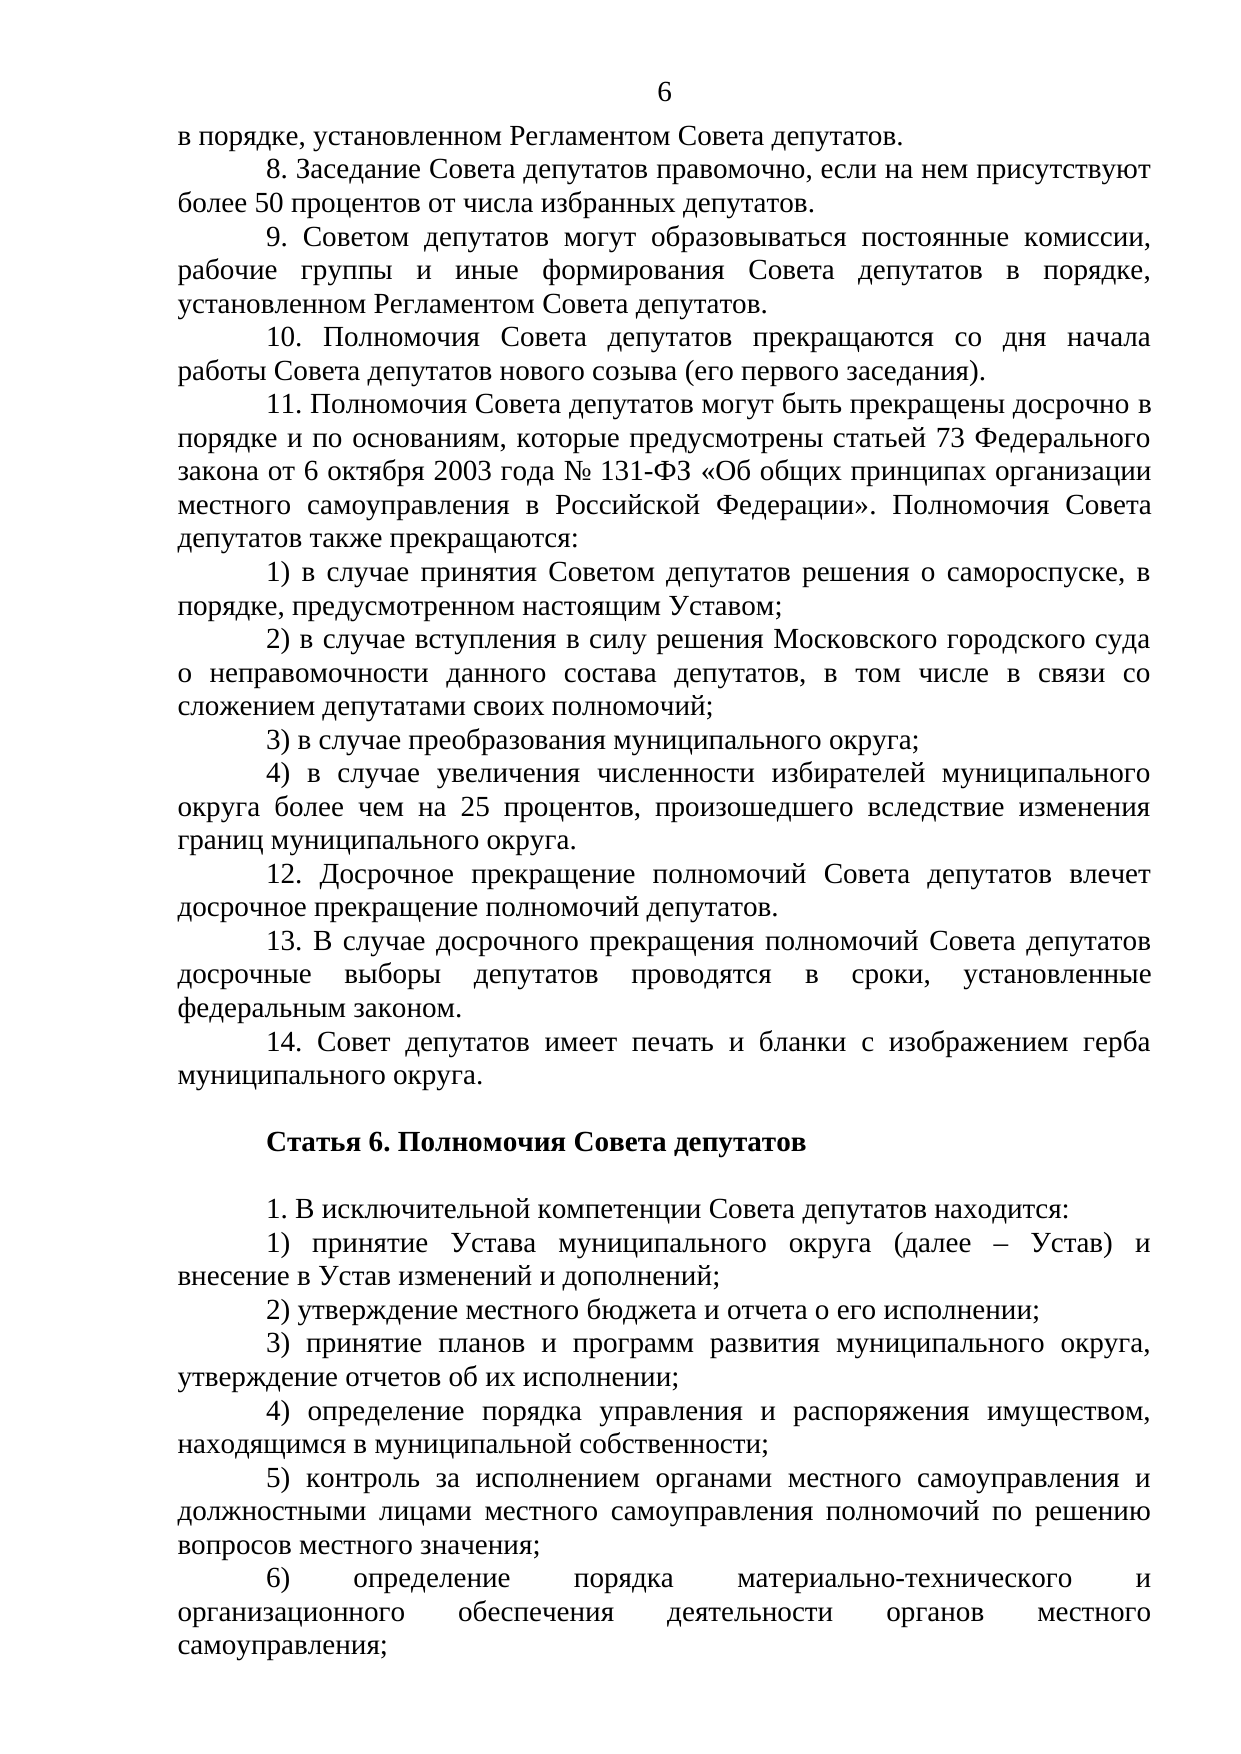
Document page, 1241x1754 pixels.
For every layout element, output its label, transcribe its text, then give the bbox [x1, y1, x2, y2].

text 3) принятие планов и программ развития муниципального округа, утверждение отчетов об их исполнении; [177, 1326, 1152, 1393]
text 4) определение порядка управления и распоряжения имуществом, находящимся в муниципальной собственности; [177, 1393, 1152, 1460]
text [177, 118, 1152, 152]
text 10. Полномочия Совета депутатов прекращаются со дня начала работы Совета депутатов нового созыва (его первого заседания). [177, 319, 1152, 386]
text 1. В исключительной компетенции Совета депутатов находится: [177, 1191, 1152, 1225]
text Статья 6. Полномочия Совета депутатов [177, 1124, 1152, 1158]
text 6) определение порядка материально-технического и организационного обеспечения деятельности органов местного самоуправления; [177, 1560, 1152, 1661]
text 13. В случае досрочного прекращения полномочий Совета депутатов досрочные выборы депутатов проводятся в сроки, установленные федеральным законом. [177, 923, 1152, 1024]
text 1) в случае принятия Советом депутатов решения о самороспуске, в порядке, предусмотренном настоящим Уставом; [177, 554, 1152, 621]
text 14. Совет депутатов имеет печать и бланки с изображением герба муниципального округа. [177, 1024, 1152, 1091]
text 2) утверждение местного бюджета и отчета о его исполнении; [177, 1292, 1152, 1326]
text 8. Заседание Совета депутатов правомочно, если на нем присутствуют более 50 процентов от числа избранных депутатов. [177, 152, 1152, 219]
text 11. Полномочия Совета депутатов могут быть прекращены досрочно в порядке и по основаниям, которые предусмотрены статьей 73 Федерального закона от 6 октября 2003 года № 131-ФЗ «Об общих принципах организации местного самоуправления в Российской Федерации». Полномочия Совета депутатов также прекращаются: [177, 386, 1152, 554]
text 1) принятие Устава муниципального округа (далее – Устав) и внесение в Устав изменений и дополнений; [177, 1225, 1152, 1292]
text 4) в случае увеличения численности избирателей муниципального округа более чем на 25 процентов, произошедшего вследствие изменения границ муниципального округа. [177, 755, 1152, 856]
text 9. Советом депутатов могут образовываться постоянные комиссии, рабочие группы и иные формирования Совета депутатов в порядке, установленном Регламентом Совета депутатов. [177, 219, 1152, 319]
text 5) контроль за исполнением органами местного самоуправления и должностными лицами местного самоуправления полномочий по решению вопросов местного значения; [177, 1460, 1152, 1560]
text 12. Досрочное прекращение полномочий Совета депутатов влечет досрочное прекращение полномочий депутатов. [177, 856, 1152, 923]
text 2) в случае вступления в силу решения Московского городского суда о неправомочности данного состава депутатов, в том числе в связи со сложением депутатами своих полномочий; [177, 621, 1152, 722]
text 3) в случае преобразования муниципального округа; [177, 722, 1152, 755]
